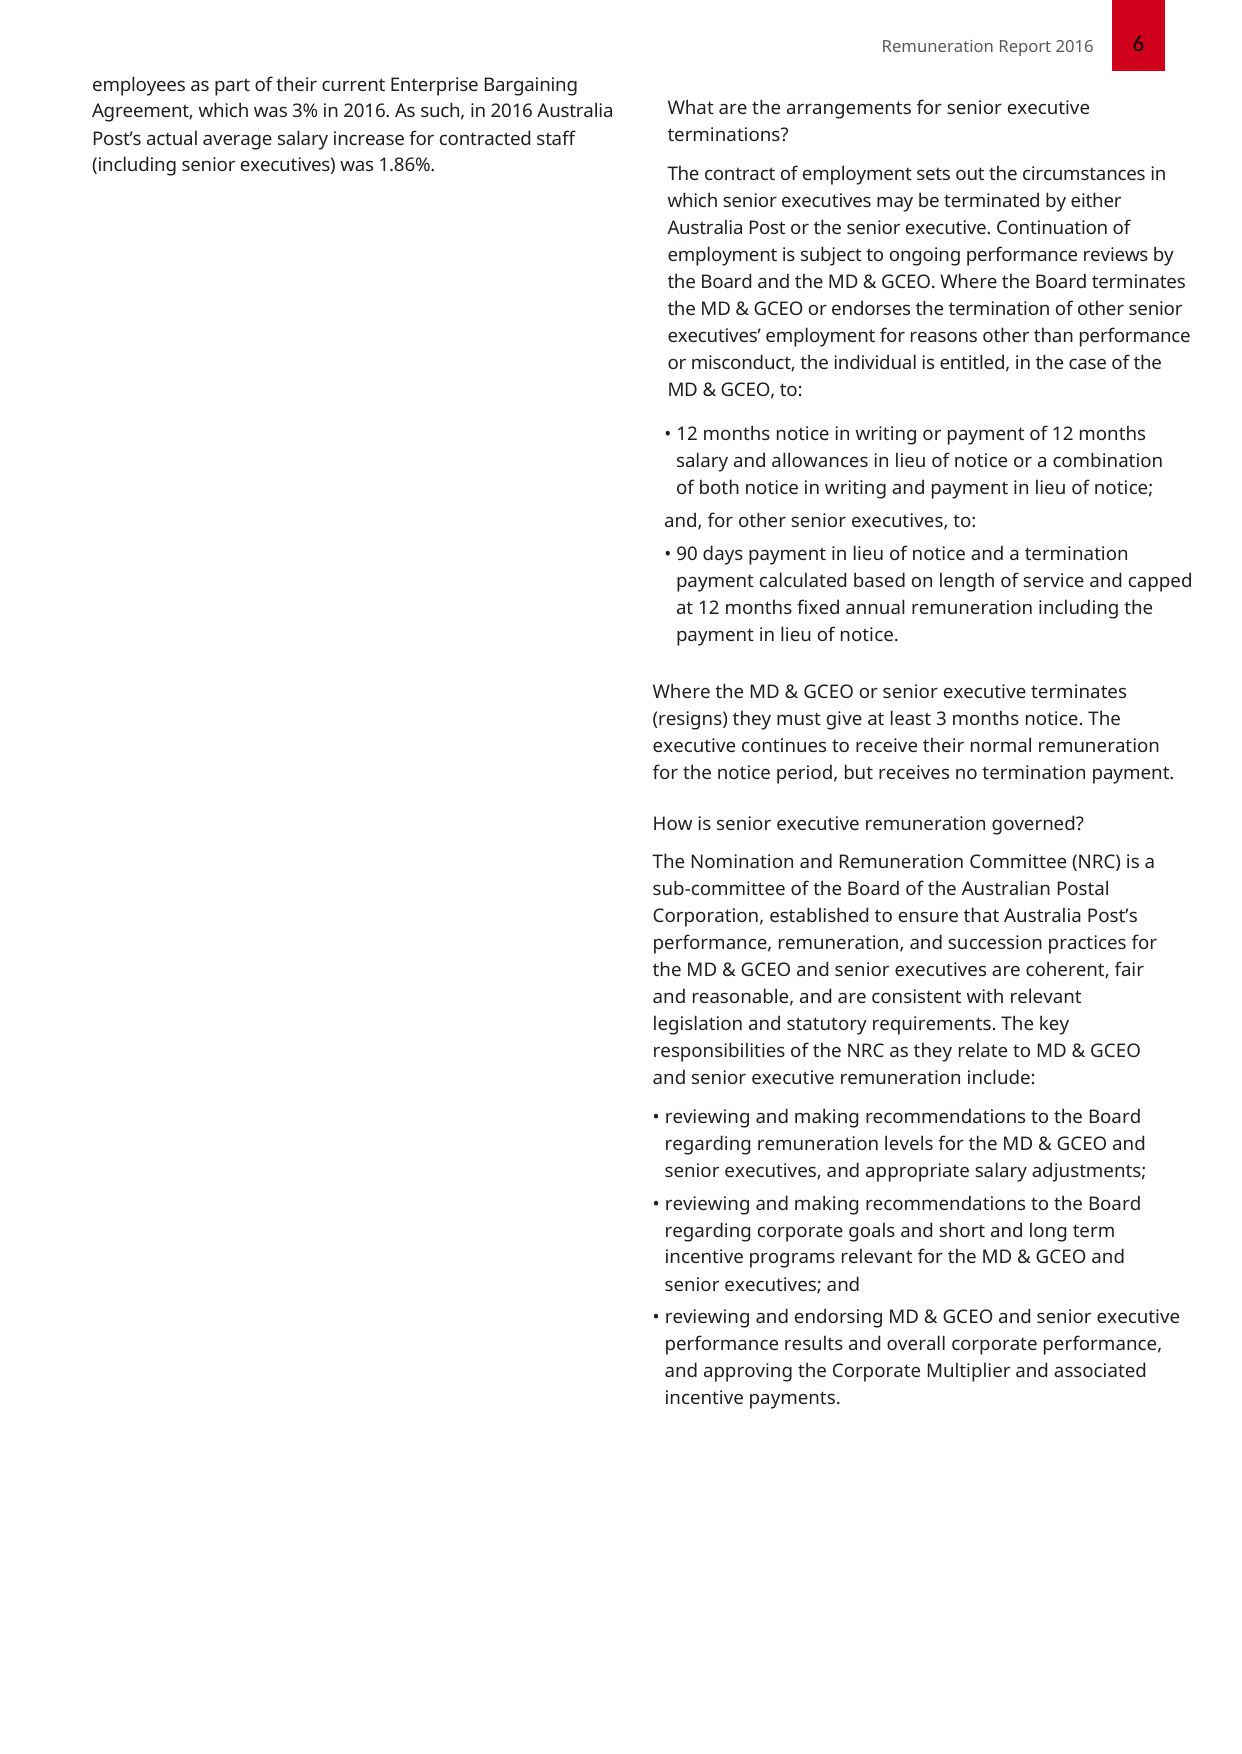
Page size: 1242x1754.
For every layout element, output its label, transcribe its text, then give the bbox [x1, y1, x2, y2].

text • 12 months notice in writing or payment of 12 months salary and allowances in lieu of notice or a combination of both notice in writing and payment in lieu of notice; [664, 421, 1179, 500]
text The Nomination and Remuneration Committee (NRC) is a sub-committee of the Board of the Australian Postal Corporation, established to ensure that Australia Post’s performance, remuneration, and succession practices for the MD & GCEO and senior executives are coherent, fair and reasonable, and are consistent with relevant legislation and statutory requirements. The key responsibilities of the NRC as they relate to MD & GCEO and senior executive remuneration include: [652, 848, 1169, 1090]
text How is senior executive remuneration governed? [652, 810, 1196, 835]
text • 90 days payment in lieu of notice and a termination payment calculated based on length of service and capped at 12 months fixed annual remuneration including the payment in lieu of notice. [664, 540, 1199, 647]
text • reviewing and making recommendations to the Board regarding remuneration levels for the MD & GCEO and senior executives, and appropriate salary adjustments; [652, 1103, 1166, 1183]
text and, for other senior executives, to: [664, 507, 1196, 533]
text Where the MD & GCEO or senior executive terminates (resigns) they must give at least 3 months notice. The executive continues to receive their normal remuneration for the notice period, but receives no termination payment. [652, 678, 1186, 785]
text What are the arrangements for senior executive terminations? [667, 94, 1182, 147]
text • reviewing and endorsing MD & GCEO and senior executive performance results and overall corporate performance, and approving the Corporate Multiplier and associated incentive payments. [652, 1304, 1188, 1410]
text The contract of employment sets out the circumstances in which senior executives may be terminated by either Australia Post or the senior executive. Continuation of employment is subject to ongoing performance reviews by the Board and the MD & GCEO. Where the Board terminates the MD & GCEO or endorses the termination of other senior executives’ employment for reasons other than performance or misconduct, the individual is entitled, in the case of the MD & GCEO, to: [667, 160, 1194, 402]
text • reviewing and making recommendations to the Board regarding corporate goals and short and long term incentive programs relevant for the MD & GCEO and senior executives; and [652, 1190, 1153, 1296]
